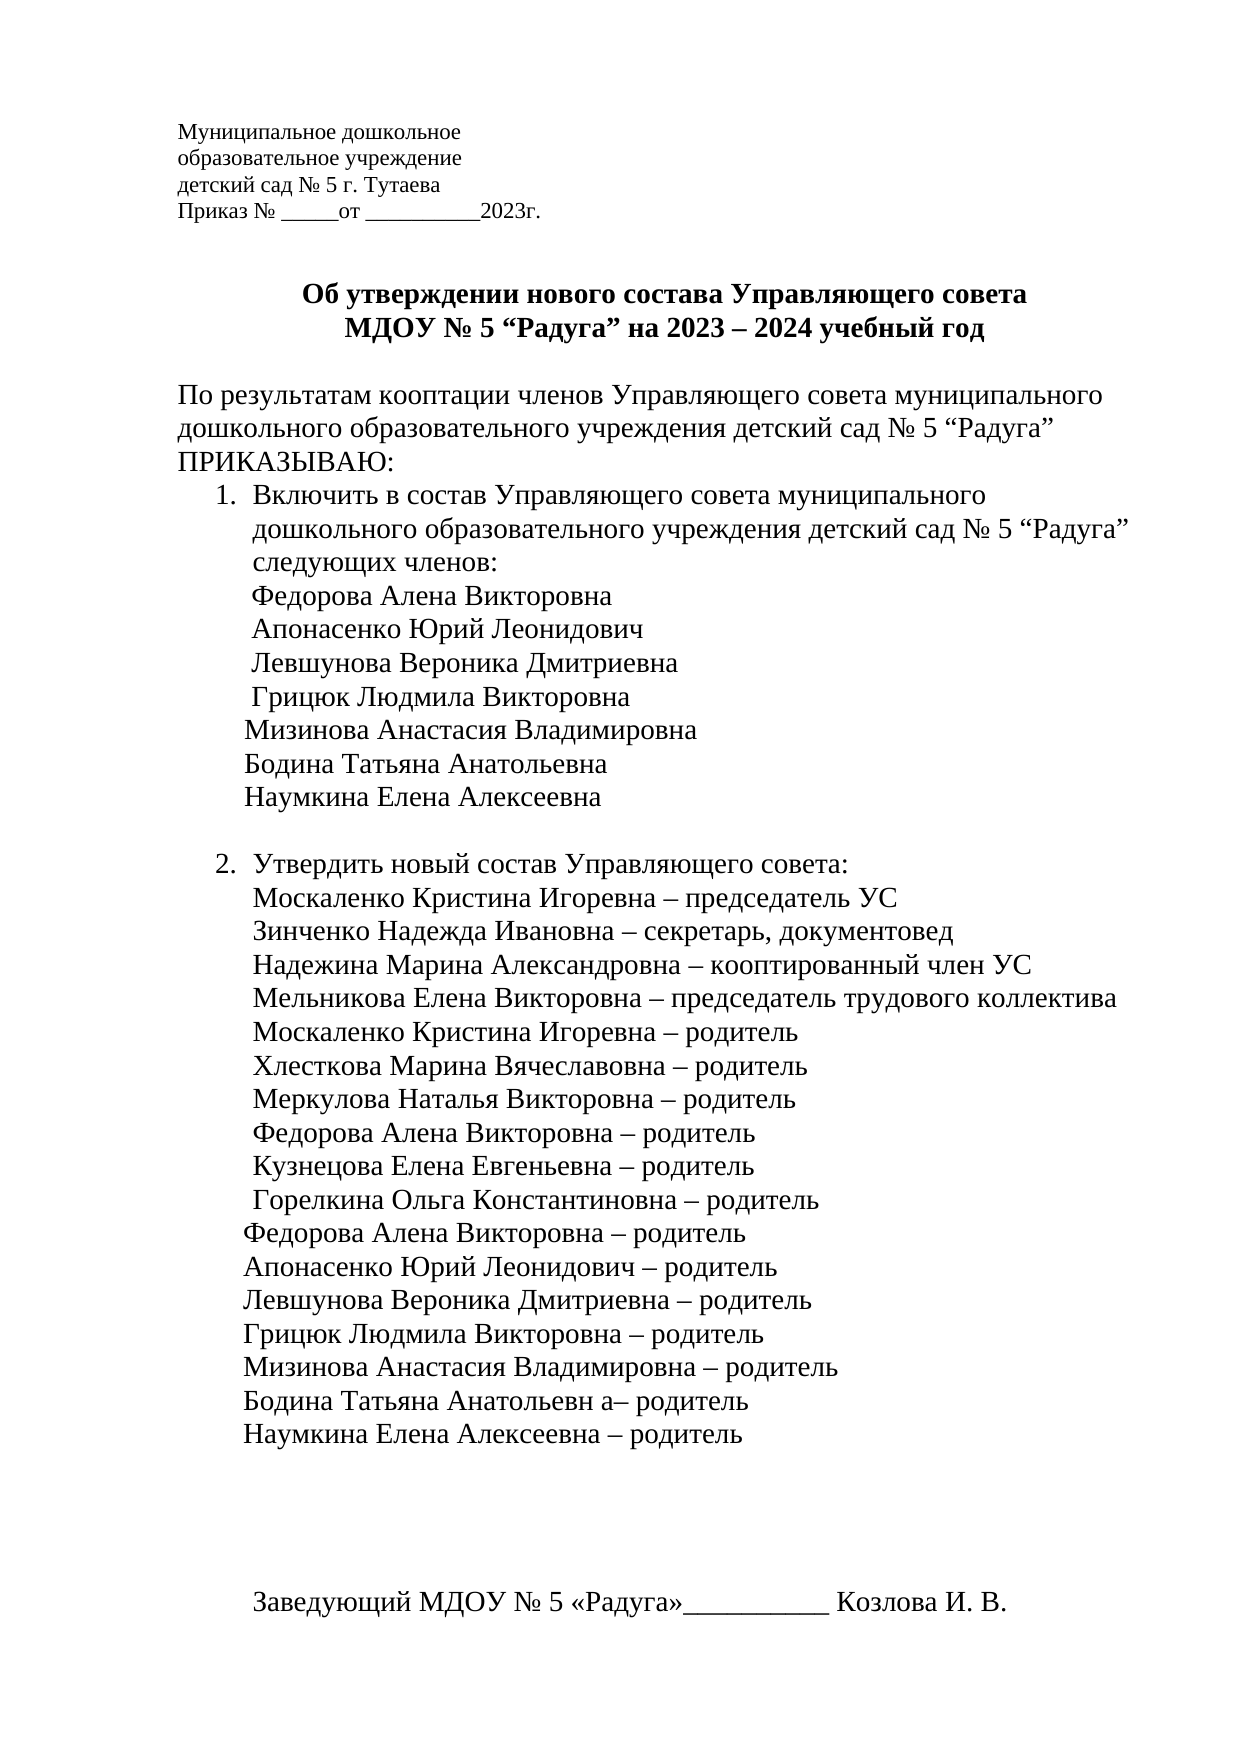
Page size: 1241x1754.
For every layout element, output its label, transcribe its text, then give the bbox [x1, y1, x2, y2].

list Хлесткова Марина Вячеславовна – родитель [252, 1048, 1152, 1081]
text Левшунова Вероника Дмитриевна [215, 645, 1152, 679]
text Федорова Алена Викторовна – родитель [177, 1215, 1152, 1249]
list Меркулова Наталья Викторовна – родитель [252, 1081, 1152, 1115]
list Утвердить новый состав Управляющего совета: [215, 846, 1152, 880]
text Наумкина Елена Алексеевна [215, 779, 1152, 813]
text Об утверждении нового состава Управляющего совета [177, 276, 1152, 310]
list Заведующий МДОУ № 5 «Радуга»__________ Козлова И. В. [252, 1584, 1152, 1618]
list Включить в состав Управляющего совета муниципального дошкольного образовательного учреждения детский сад № 5 “Радуга” следующих членов: [215, 477, 1152, 578]
text Апонасенко Юрий Леонидович [215, 612, 1152, 645]
list Кузнецова Елена Евгеньевна – родитель [252, 1148, 1152, 1182]
list Горелкина Ольга Константиновна – родитель [252, 1182, 1152, 1215]
text образовательное учреждение [177, 144, 1152, 171]
text Левшунова Вероника Дмитриевна – родитель [177, 1282, 1152, 1316]
list Федорова Алена Викторовна – родитель [252, 1115, 1152, 1148]
text ПРИКАЗЫВАЮ: [177, 444, 1152, 477]
text Грицюк Людмила Викторовна – родитель [177, 1316, 1152, 1349]
text Бодина Татьяна Анатольевна [215, 746, 1152, 779]
list Надежина Марина Александровна – кооптированный член УС [252, 947, 1152, 981]
text По результатам кооптации членов Управляющего совета муниципального дошкольного образовательного учреждения детский сад № 5 “Радуга” [177, 377, 1152, 444]
text Федорова Алена Викторовна [215, 578, 1152, 612]
list Мельникова Елена Викторовна – председатель трудового коллектива [252, 981, 1152, 1014]
text детский сад № 5 г. Тутаева [177, 171, 1152, 197]
text Бодина Татьяна Анатольевн а– родитель [177, 1383, 1152, 1417]
text МДОУ № 5 “Радуга” на 2023 – 2024 учебный год [177, 310, 1152, 343]
text Приказ № _____от __________2023г. [177, 197, 1152, 223]
list Зинченко Надежда Ивановна – секретарь, документовед [252, 913, 1152, 947]
text Наумкина Елена Алексеевна – родитель [177, 1417, 1152, 1450]
text Мизинова Анастасия Владимировна [215, 712, 1152, 746]
text Апонасенко Юрий Леонидович – родитель [177, 1249, 1152, 1282]
text Грицюк Людмила Викторовна [215, 679, 1152, 712]
list Москаленко Кристина Игоревна – родитель [252, 1014, 1152, 1048]
text Мизинова Анастасия Владимировна – родитель [177, 1349, 1152, 1383]
text Муниципальное дошкольное [177, 118, 1152, 144]
list Москаленко Кристина Игоревна – председатель УС [252, 880, 1152, 913]
